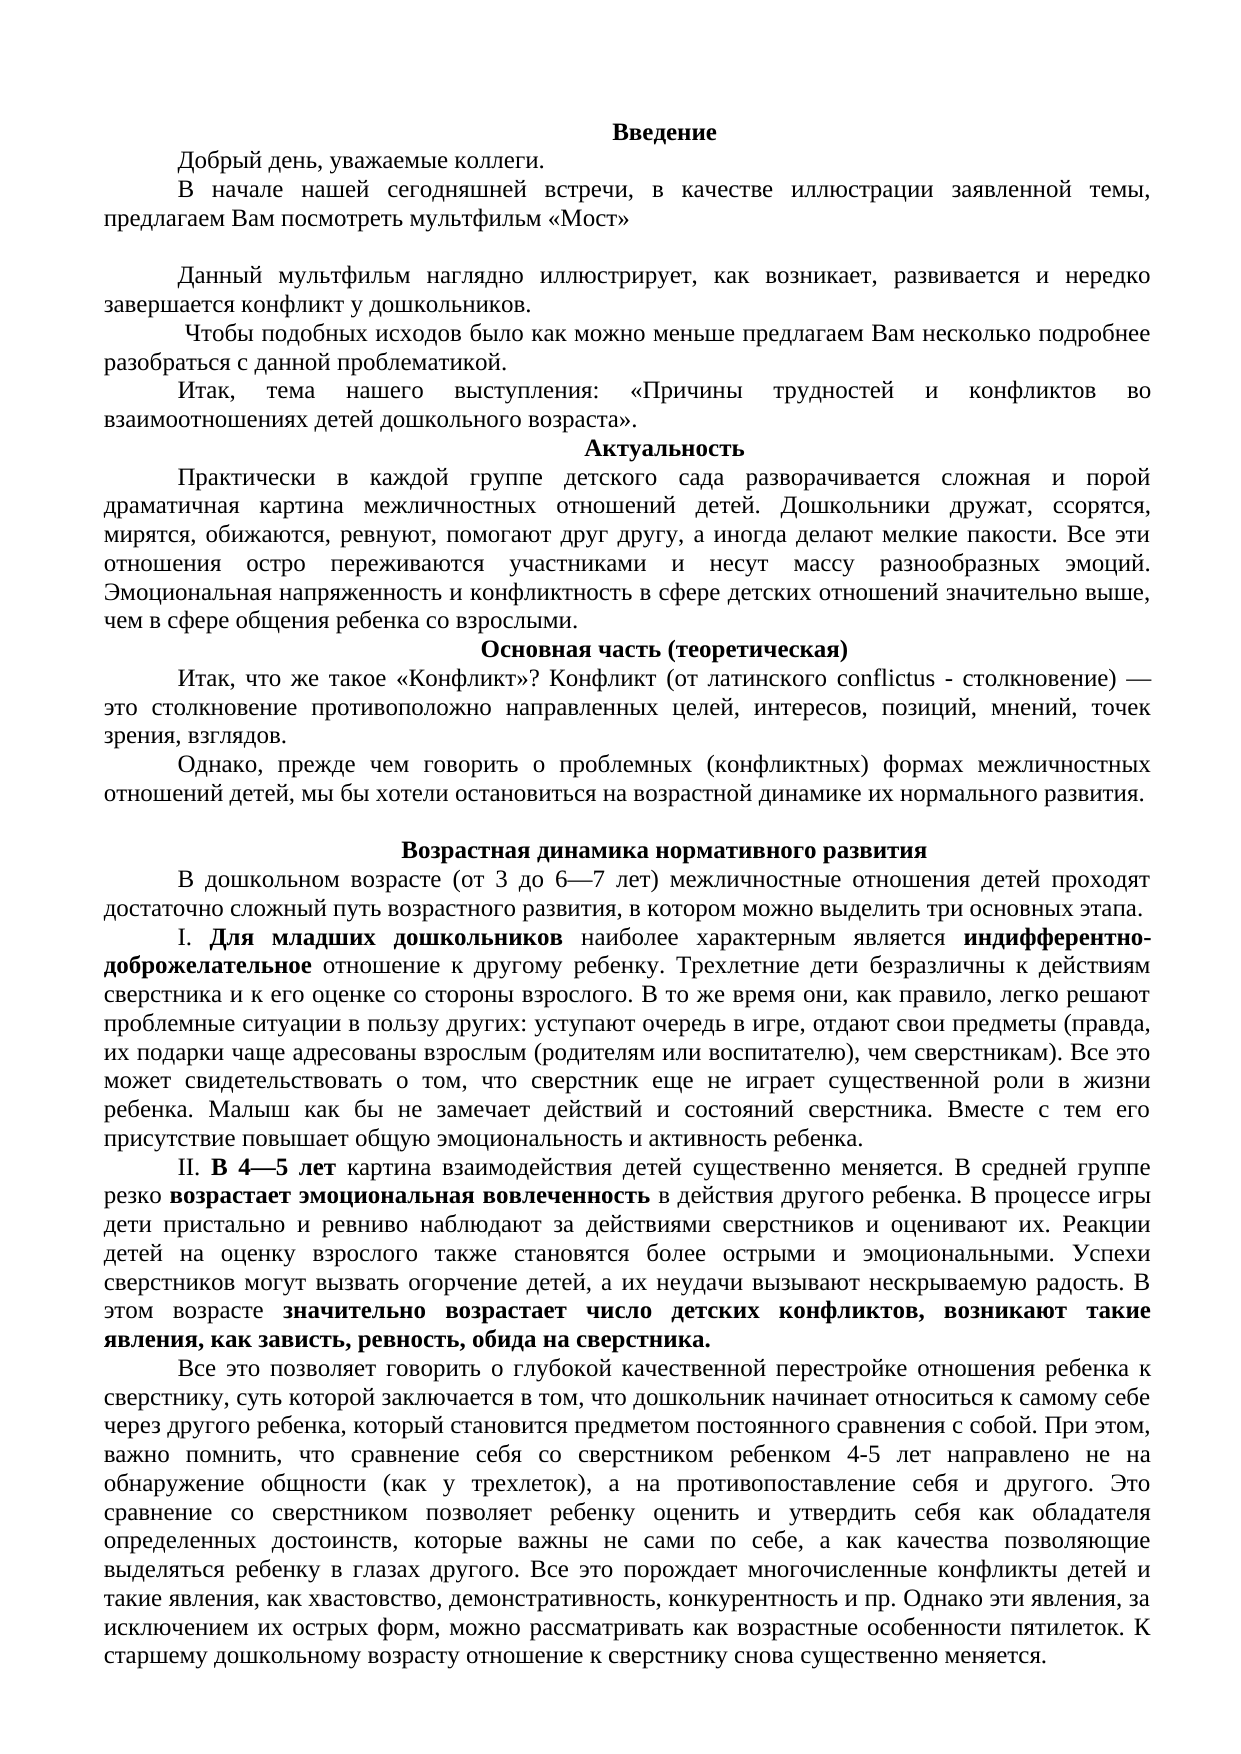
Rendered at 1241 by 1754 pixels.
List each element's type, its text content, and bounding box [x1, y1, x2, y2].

text I. Для младших дошкольников наиболее характерным является индифферентно-доброжелательное отношение к другому ребенку. Трехлетние дети безразличны к действиям сверстника и к его оценке со стороны взрослого. В то же время они, как правило, легко решают проблемные ситуации в пользу других: уступают очередь в игре, отдают свои предметы (правда, их подарки чаще адресованы взрослым (родителям или воспитателю), чем сверстникам). Все это может свидетельствовать о том, что сверстник еще не играет существенной роли в жизни ребенка. Малыш как бы не замечает действий и состояний сверстника. Вместе с тем его присутствие повышает общую эмоциональность и активность ребенка. [103, 922, 1152, 1152]
text Итак, что же такое «Конфликт»? Конфликт (от латинского conflictus - столкновение) — это столкновение противоположно направленных целей, интересов, позиций, мнений, точек зрения, взглядов. [103, 663, 1152, 749]
text Однако, прежде чем говорить о проблемных (конфликтных) формах межличностных отношений детей, мы бы хотели остановиться на возрастной динамике их нормального развития. [103, 749, 1152, 807]
text Все это позволяет говорить о глубокой качественной перестройке отношения ребенка к сверстнику, суть которой заключается в том, что дошкольник начинает относиться к самому себе через другого ребенка, который становится предметом постоянного сравнения с собой. При этом, важно помнить, что сравнение себя со сверстником ребенком 4-5 лет направлено не на обнаружение общности (как у трехлеток), а на противопоставление себя и другого. Это сравнение со сверстником позволяет ребенку оценить и утвердить себя как обладателя определенных достоинств, которые важны не сами по себе, а как качества позволяющие выделяться ребенку в глазах другого. Все это порождает многочисленные конфликты детей и такие явления, как хвастовство, демонстративность, конкурентность и пр. Однако эти явления, за исключением их острых форм, можно рассматривать как возрастные особенности пятилеток. К старшему дошкольному возрасту отношение к сверстнику снова существенно меняется. [103, 1353, 1152, 1669]
text Итак, тема нашего выступления: «Причины трудностей и конфликтов во взаимоотношениях детей дошкольного возраста». [103, 375, 1152, 433]
text Актуальность [103, 433, 1152, 462]
text В начале нашей сегодняшней встречи, в качестве иллюстрации заявленной темы, предлагаем Вам посмотреть мультфильм «Мост» [103, 174, 1152, 232]
text II. В 4—5 лет картина взаимодействия детей существенно меняется. В средней группе резко возрастает эмоциональная вовлеченность в действия другого ребенка. В процессе игры дети пристально и ревниво наблюдают за действиями сверстников и оценивают их. Реакции детей на оценку взрослого также становятся более острыми и эмоциональными. Успехи сверстников могут вызвать огорчение детей, а их неудачи вызывают нескрываемую радость. В этом возрасте значительно возрастает число детских конфликтов, возникают такие явления, как зависть, ревность, обида на сверстника. [103, 1152, 1152, 1353]
text Добрый день, уважаемые коллеги. [103, 145, 1152, 174]
text Данный мультфильм наглядно иллюстрирует, как возникает, развивается и нередко завершается конфликт у дошкольников. [103, 260, 1152, 318]
text Практически в каждой группе детского сада разворачивается сложная и порой драматичная картина межличностных отношений детей. Дошкольники дружат, ссорятся, мирятся, обижаются, ревнуют, помогают друг другу, а иногда делают мелкие пакости. Все эти отношения остро переживаются участниками и несут массу разнообразных эмоций. Эмоциональная напряженность и конфликтность в сфере детских отношений значительно выше, чем в сфере общения ребенка со взрослыми. [103, 462, 1152, 634]
text Возрастная динамика нормативного развития [103, 835, 1152, 864]
text Введение [103, 117, 1152, 145]
text Основная часть (теоретическая) [103, 634, 1152, 663]
text В дошкольном возрасте (от 3 до 6—7 лет) межличностные отношения детей проходят достаточно сложный путь возрастного развития, в котором можно выделить три основных этапа. [103, 864, 1152, 922]
text Чтобы подобных исходов было как можно меньше предлагаем Вам несколько подробнее разобраться с данной проблематикой. [103, 318, 1152, 375]
